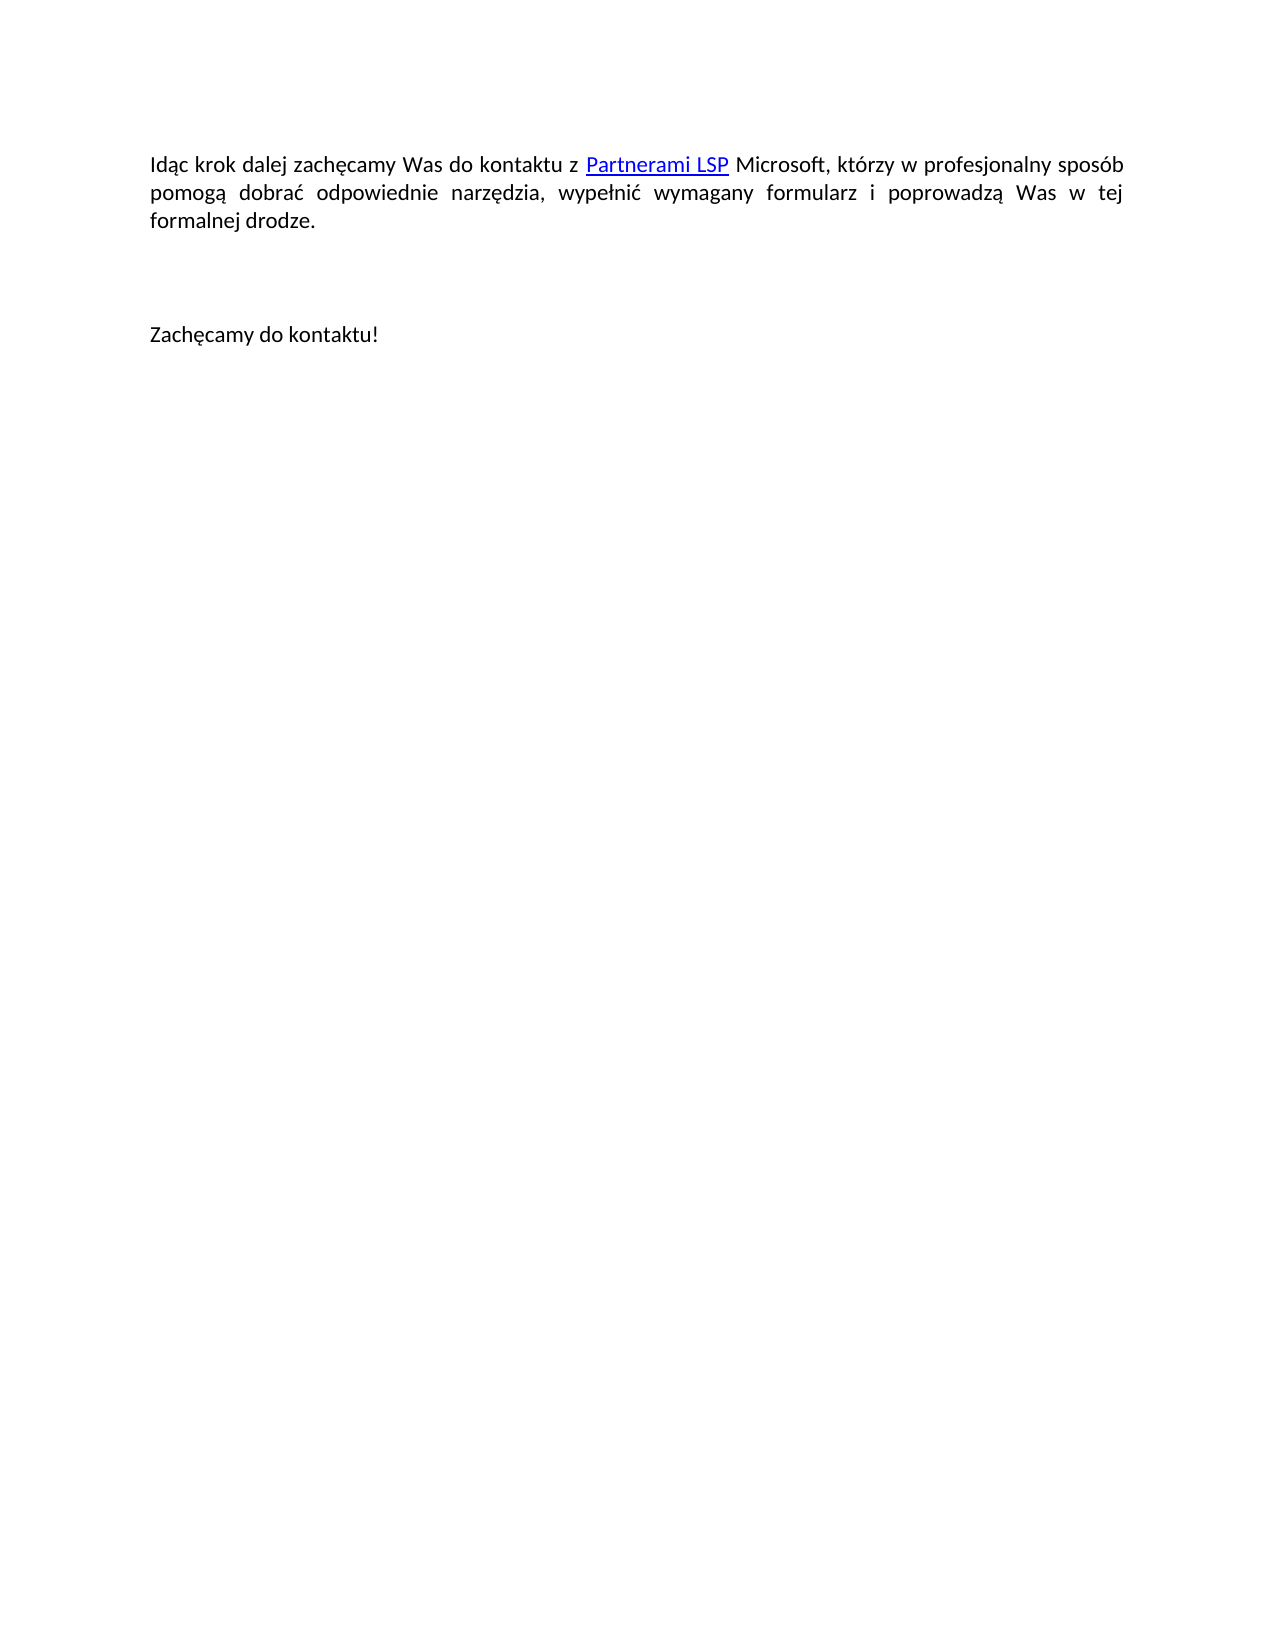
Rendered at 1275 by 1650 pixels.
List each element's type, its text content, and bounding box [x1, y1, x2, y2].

text Zachęcamy do kontaktu! [150, 320, 1125, 348]
text Idąc krok dalej zachęcamy Was do kontaktu z Partnerami LSP Microsoft, którzy w profesjonalny sposób pomogą dobrać odpowiednie narzędzia, wypełnić wymagany formularz i poprowadzą Was w tej formalnej drodze. [150, 150, 1125, 234]
